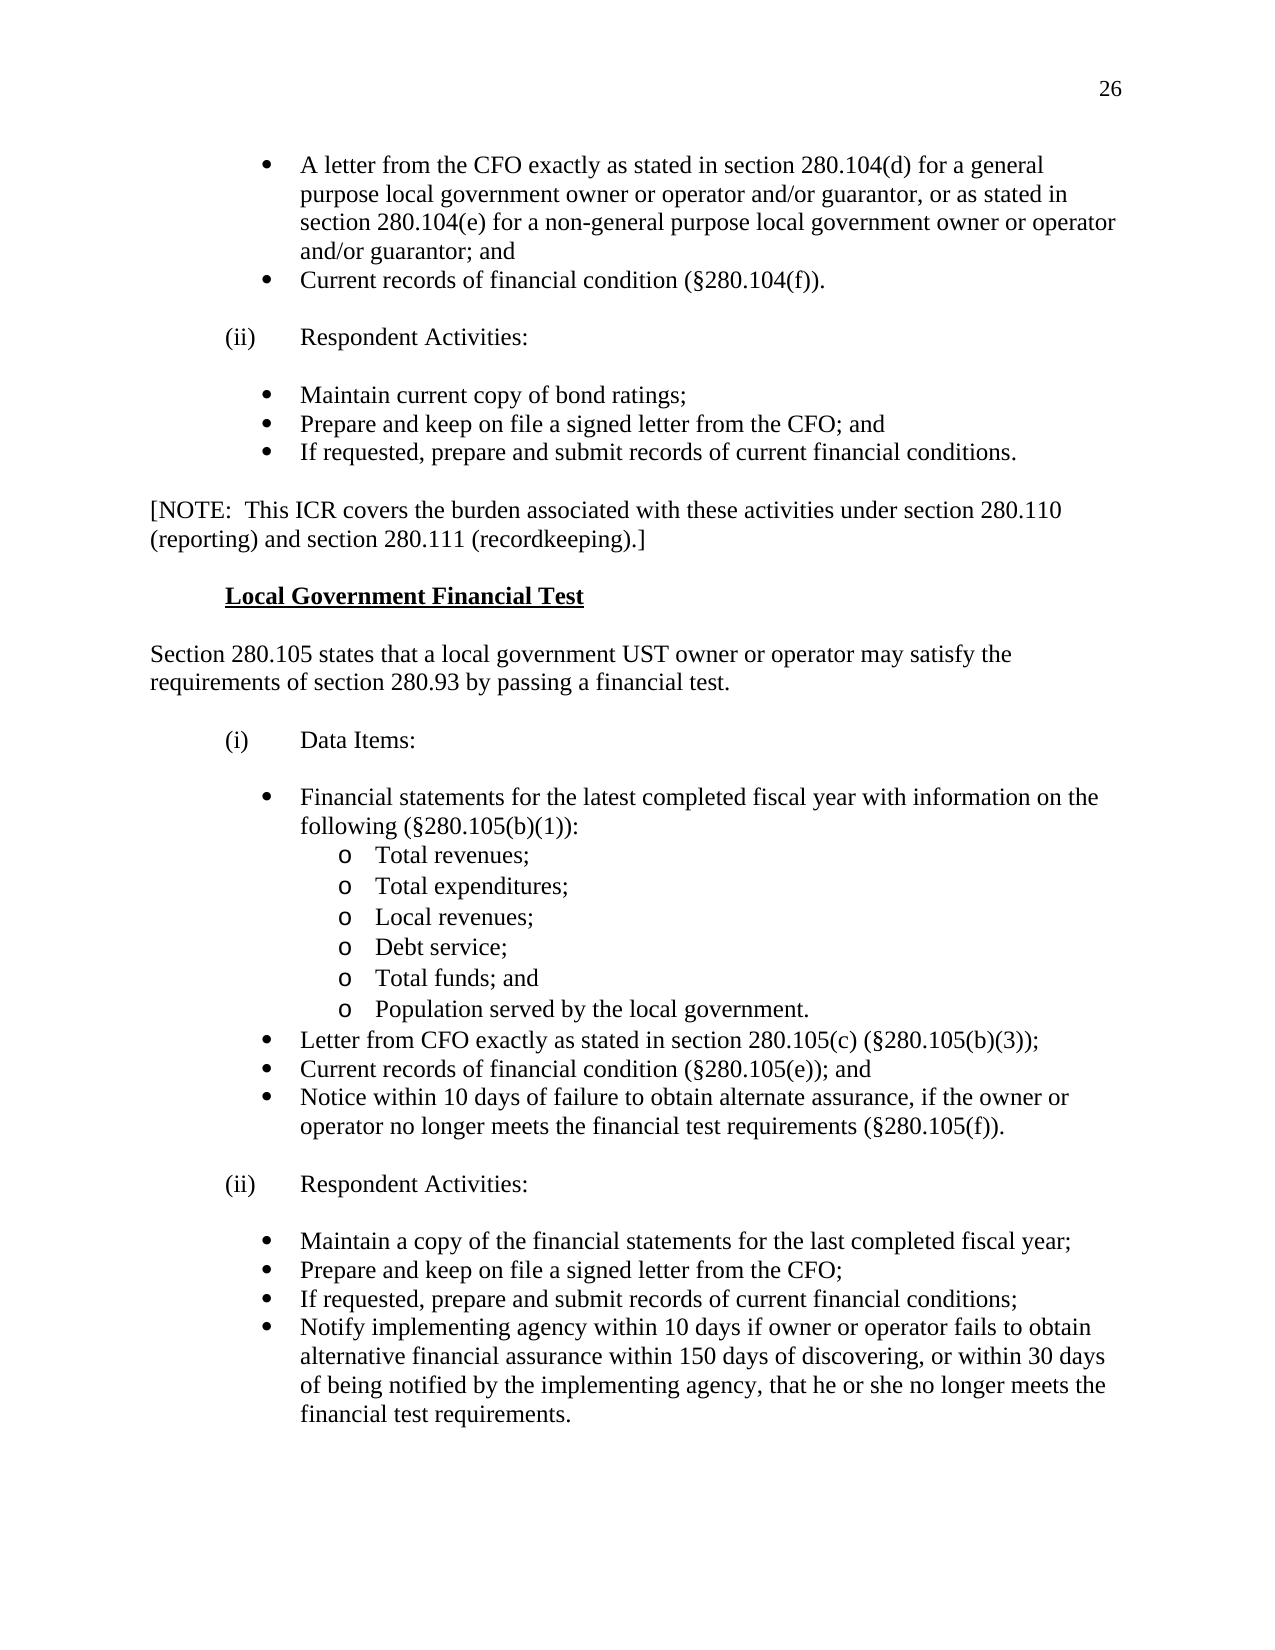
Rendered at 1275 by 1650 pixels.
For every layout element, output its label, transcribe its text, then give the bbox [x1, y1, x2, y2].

list Total funds; and [337, 963, 1125, 994]
list Maintain current copy of bond ratings; [262, 380, 1125, 409]
list Letter from CFO exactly as stated in section 280.105(c) (§280.105(b)(3)); [262, 1025, 1125, 1054]
list Notify implementing agency within 10 days if owner or operator fails to obtain alternative financial assurance within 150 days of discovering, or within 30 days of being notified by the implementing agency, that he or she no longer meets the financial test requirements. [262, 1312, 1125, 1427]
list Population served by the local government. [337, 994, 1125, 1025]
list A letter from the CFO exactly as stated in section 280.104(d) for a general purpose local government owner or operator and/or guarantor, or as stated in section 280.104(e) for a non-general purpose local government owner or operator and/or guarantor; and [262, 150, 1125, 265]
text (ii) Respondent Activities: [225, 1169, 1125, 1197]
list Debt service; [337, 932, 1125, 963]
list Total revenues; [337, 840, 1125, 871]
list Notice within 10 days of failure to obtain alternate assurance, if the owner or operator no longer meets the financial test requirements (§280.105(f)). [262, 1082, 1125, 1140]
list Local revenues; [337, 902, 1125, 932]
list Maintain a copy of the financial statements for the last completed fiscal year; [262, 1226, 1125, 1255]
list Current records of financial condition (§280.104(f)). [262, 265, 1125, 294]
text Local Government Financial Test [150, 581, 1125, 610]
list Prepare and keep on file a signed letter from the CFO; and [262, 409, 1125, 437]
text Section 280.105 states that a local government UST owner or operator may satisfy the requirements of section 280.93 by passing a financial test. [150, 639, 1125, 696]
list Prepare and keep on file a signed letter from the CFO; [262, 1255, 1125, 1284]
text [NOTE: This ICR covers the burden associated with these activities under section 280.110 (reporting) and section 280.111 (recordkeeping).] [150, 495, 1125, 552]
text (i) Data Items: [225, 725, 1125, 754]
list Financial statements for the latest completed fiscal year with information on the following (§280.105(b)(1)): [262, 782, 1125, 840]
list Total expenditures; [337, 871, 1125, 902]
list Current records of financial condition (§280.105(e)); and [262, 1054, 1125, 1082]
list If requested, prepare and submit records of current financial conditions. [262, 437, 1125, 466]
list If requested, prepare and submit records of current financial conditions; [262, 1284, 1125, 1312]
text (ii) Respondent Activities: [225, 322, 1125, 351]
